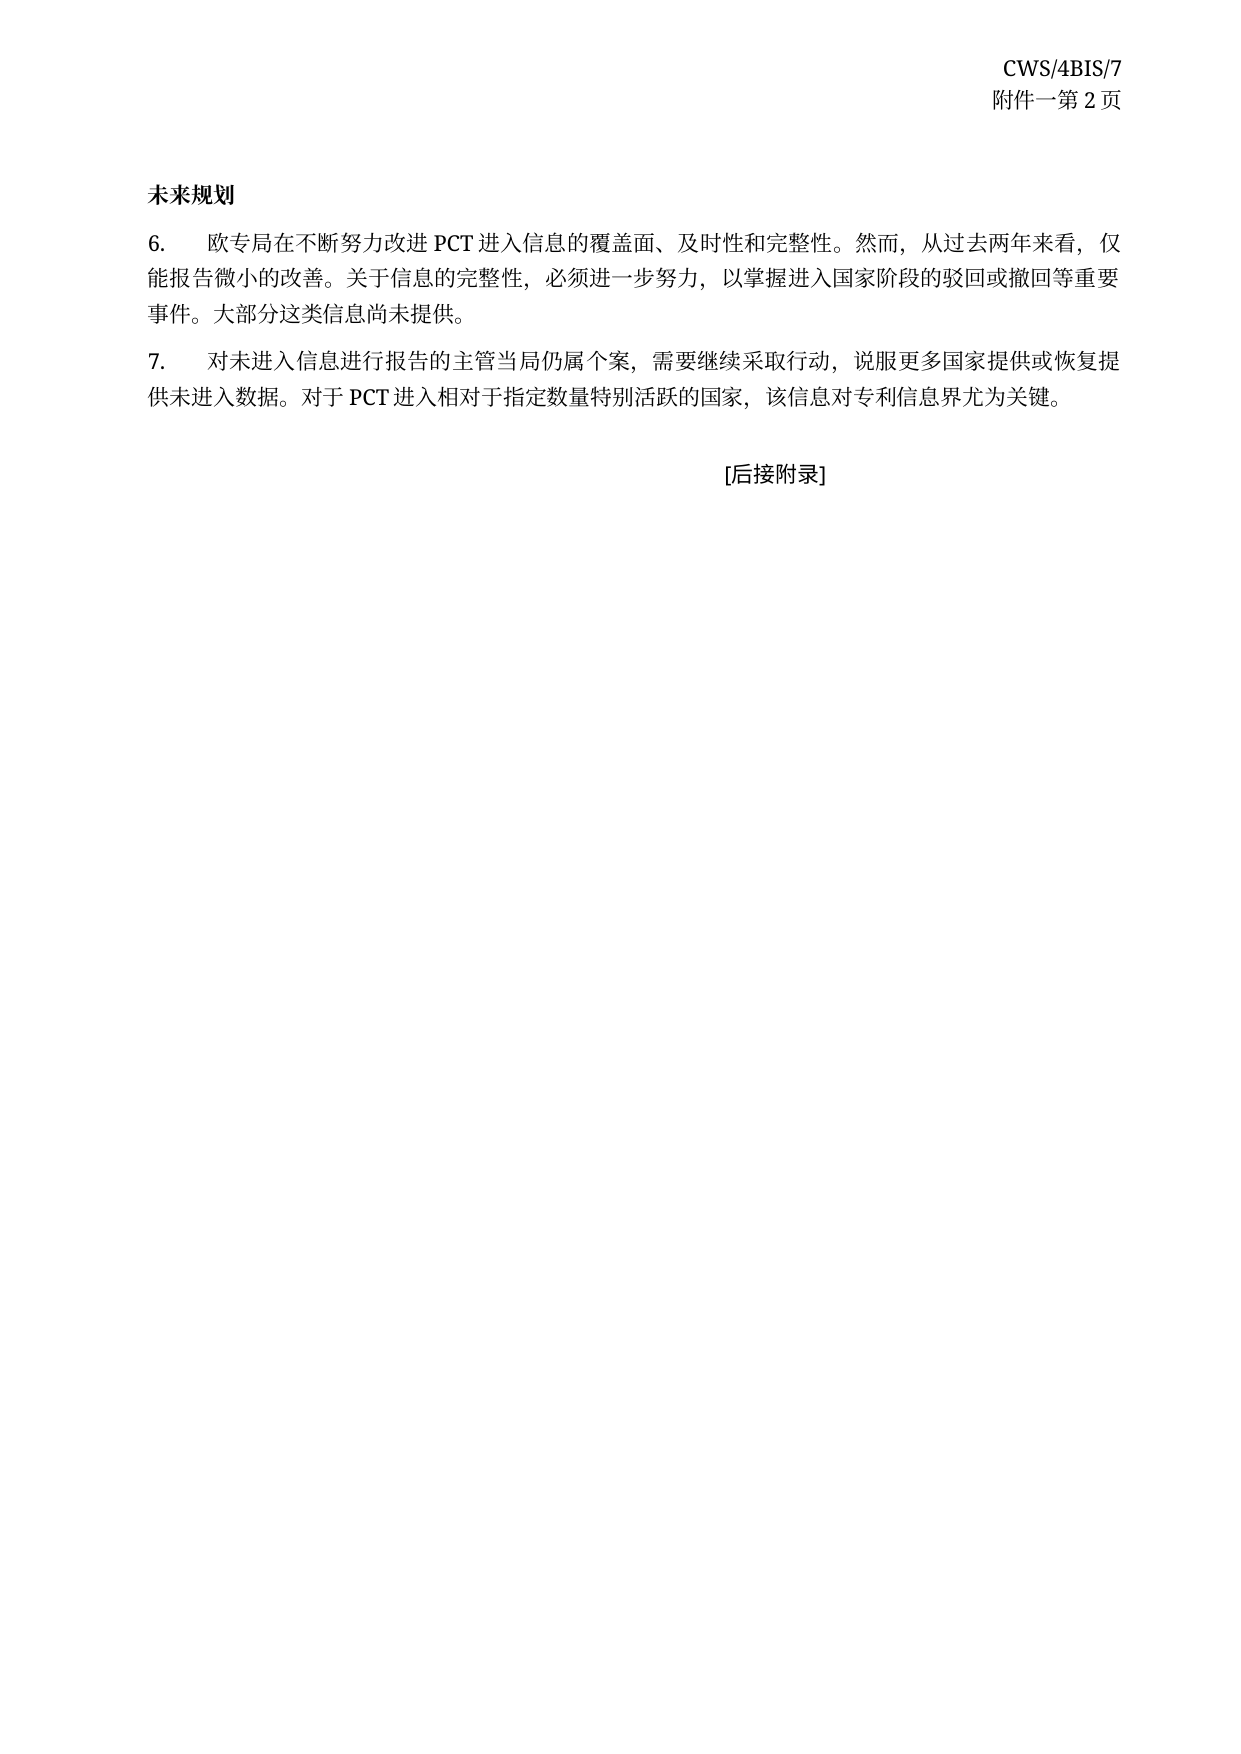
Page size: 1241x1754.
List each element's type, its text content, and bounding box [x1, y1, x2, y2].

text [后接附录] [724, 454, 1122, 489]
text 欧专局在不断努力改进PCT进入信息的覆盖面、及时性和完整性。然而，从过去两年来看，仅能报告微小的改善。关于信息的完整性，必须进一步努力，以掌握进入国家阶段的驳回或撤回等重要事件。大部分这类信息尚未提供。 [148, 222, 1122, 328]
subtitle 未来规划 [148, 174, 1122, 209]
text 对未进入信息进行报告的主管当局仍属个案，需要继续采取行动，说服更多国家提供或恢复提供未进入数据。对于PCT进入相对于指定数量特别活跃的国家，该信息对专利信息界尤为关键。 [148, 341, 1122, 412]
